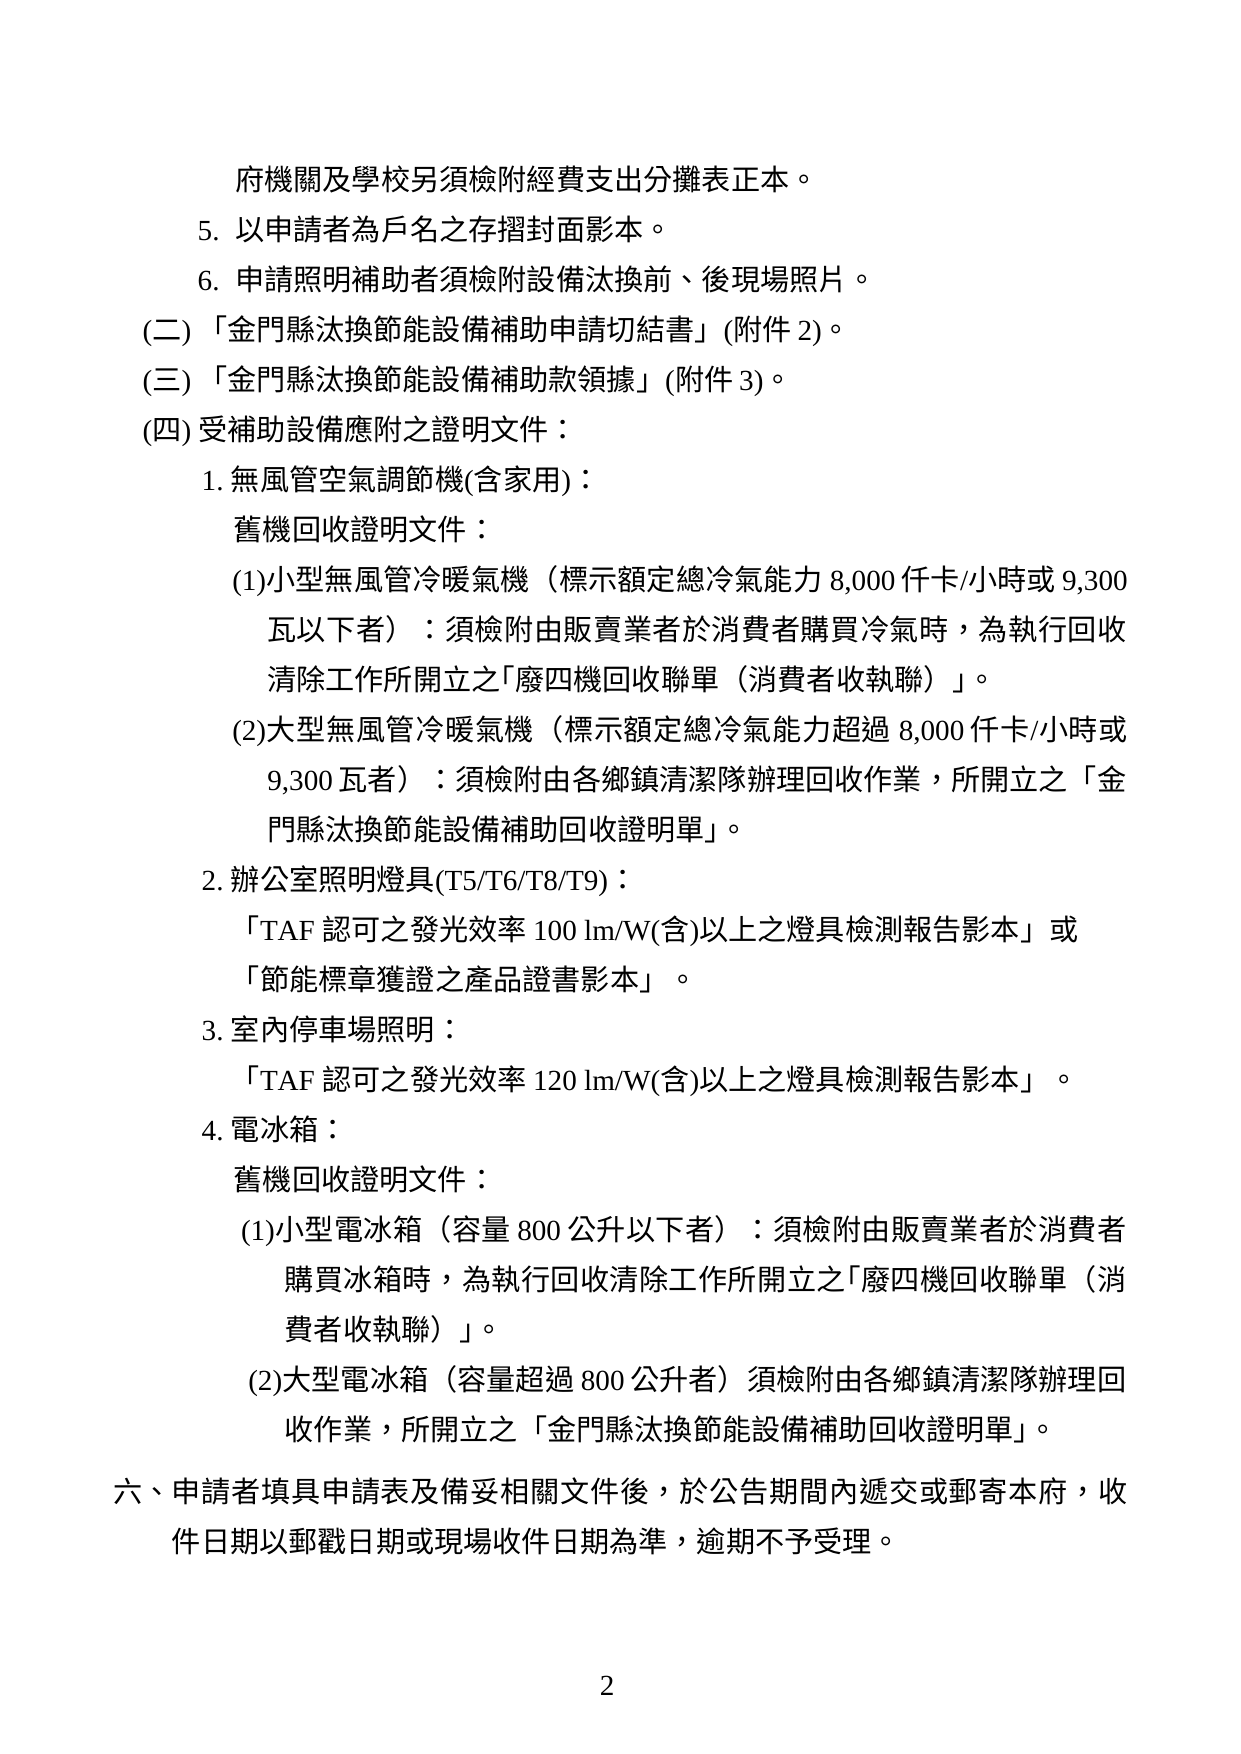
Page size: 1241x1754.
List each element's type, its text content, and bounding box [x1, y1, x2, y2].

text 3. 室內停車場照明： [201, 1000, 1128, 1050]
text 「TAF 認可之發光效率 120 lm/W(含)以上之燈具檢測報告影本」。 [201, 1050, 1128, 1100]
text (三) 「金門縣汰換節能設備補助款領據」(附件3)。 [142, 350, 1128, 400]
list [197, 150, 1128, 200]
text 「TAF 認可之發光效率 100 lm/W(含)以上之燈具檢測報告影本」或「節能標章獲證之產品證書影本」。 [201, 900, 1128, 1000]
text (1)小型電冰箱（容量800公升以下者）：須檢附由販賣業者於消費者購買冰箱時，為執行回收清除工作所開立之｢廢四機回收聯單（消費者收執聯）｣。 [241, 1200, 1128, 1350]
text 舊機回收證明文件： [233, 1150, 1128, 1200]
text (四) 受補助設備應附之證明文件： [142, 400, 1128, 450]
text 4. 電冰箱： [201, 1100, 1128, 1150]
text (2)大型電冰箱（容量超過800公升者）須檢附由各鄉鎮清潔隊辦理回收作業，所開立之「金門縣汰換節能設備補助回收證明單｣。 [241, 1350, 1128, 1450]
text 1. 無風管空氣調節機(含家用)： [201, 450, 1128, 500]
text (1)小型無風管冷暖氣機（標示額定總冷氣能力8,000仟卡/小時或9,300瓦以下者）：須檢附由販賣業者於消費者購買冷氣時，為執行回收清除工作所開立之｢廢四機回收聯單（消費者收執聯）｣。 [232, 550, 1128, 700]
list 以申請者為戶名之存摺封面影本。 [197, 200, 1128, 250]
list 申請照明補助者須檢附設備汰換前、後現場照片。 [197, 250, 1128, 300]
text 舊機回收證明文件： [233, 500, 1128, 550]
subtitle 申請者填具申請表及備妥相關文件後，於公告期間內遞交或郵寄本府，收件日期以郵戳日期或現場收件日期為準，逾期不予受理。 [113, 1462, 1128, 1562]
text 2. 辦公室照明燈具(T5/T6/T8/T9)： [201, 850, 1128, 900]
text (2)大型無風管冷暖氣機（標示額定總冷氣能力超過8,000仟卡/小時或9,300瓦者）：須檢附由各鄉鎮清潔隊辦理回收作業，所開立之「金門縣汰換節能設備補助回收證明單｣。 [232, 700, 1128, 850]
text (二) 「金門縣汰換節能設備補助申請切結書」(附件2)。 [142, 300, 1128, 350]
